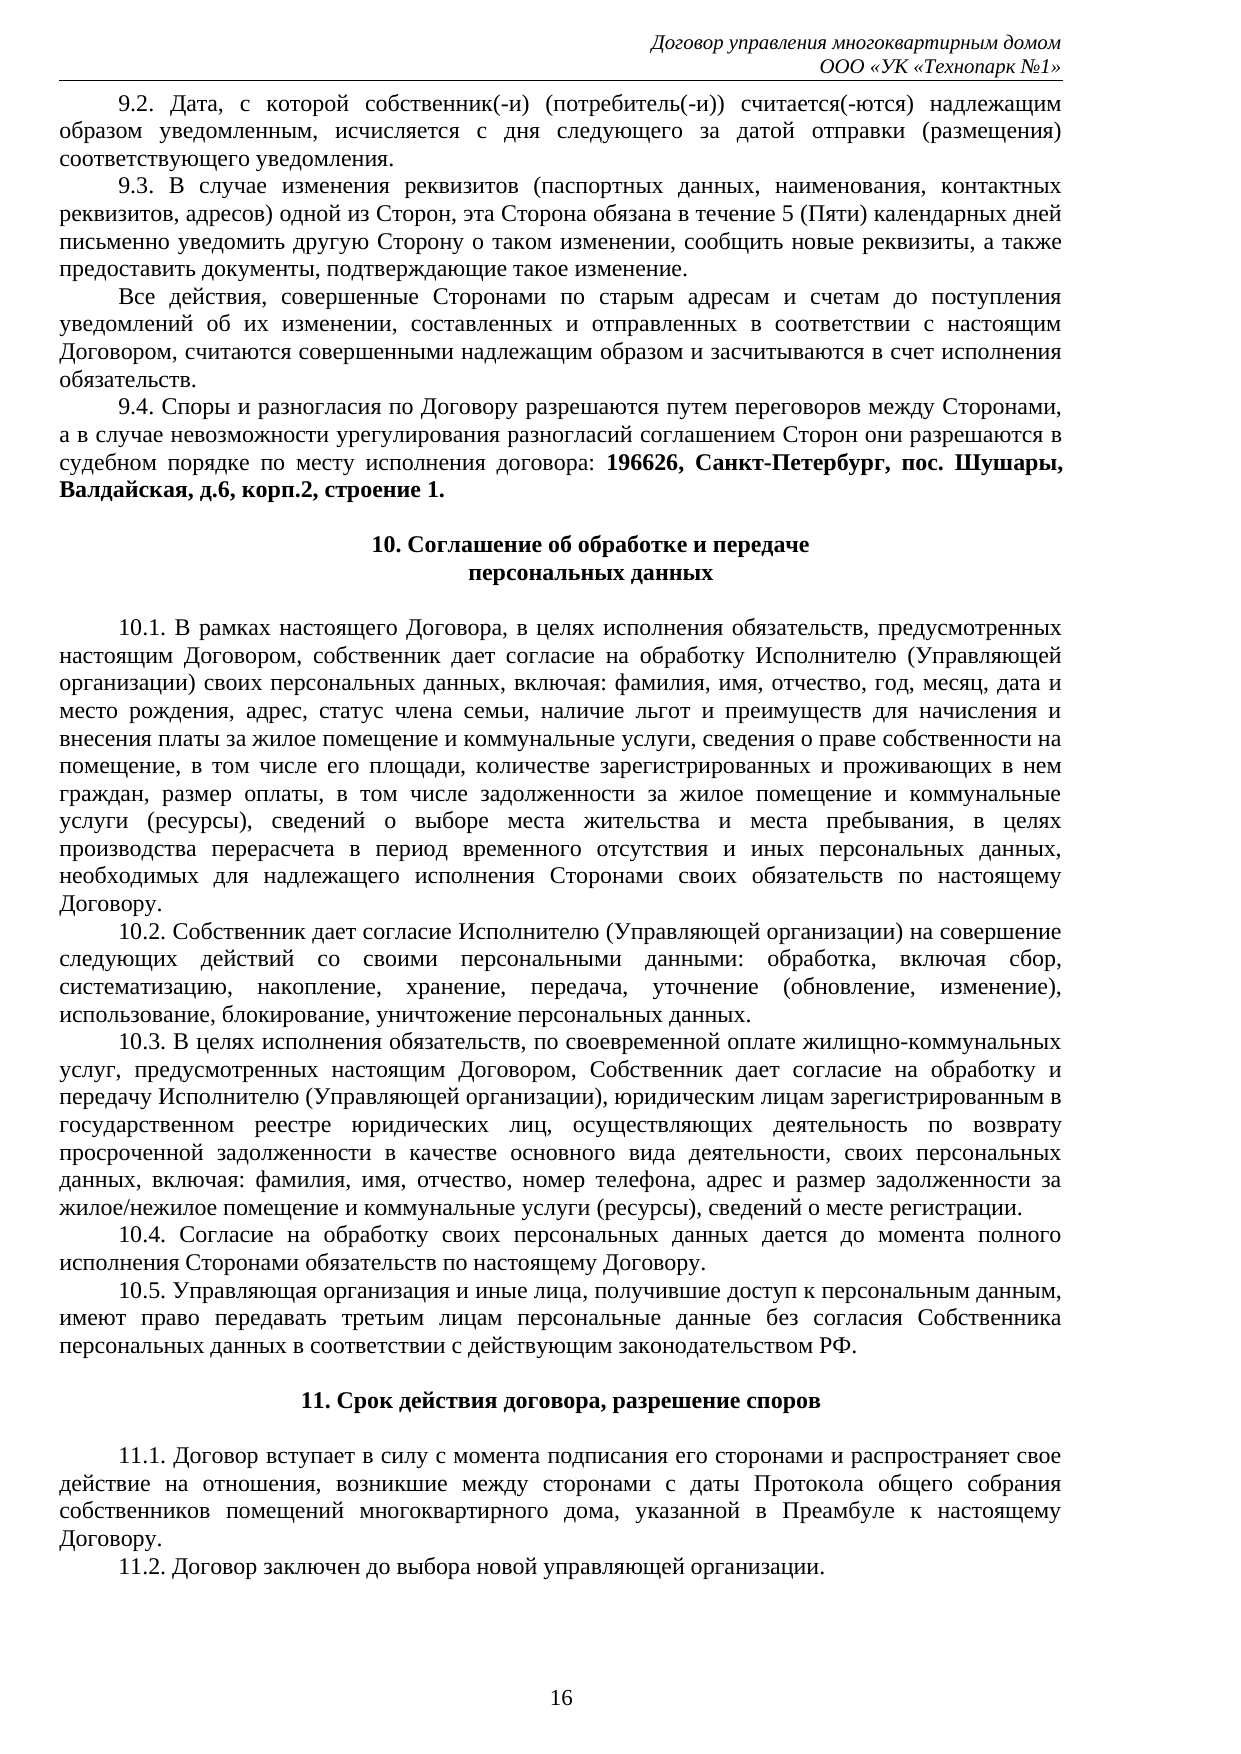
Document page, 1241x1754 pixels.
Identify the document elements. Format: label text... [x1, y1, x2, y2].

text 10.1. В рамках настоящего Договора, в целях исполнения обязательств, предусмотренных настоящим Договором, собственник дает согласие на обработку Исполнителю (Управляющей организации) своих персональных данных, включая: фамилия, имя, отчество, год, месяц, дата и место рождения, адрес, статус члена семьи, наличие льгот и преимуществ для начисления и внесения платы за жилое помещение и коммунальные услуги, сведения о праве собственности на помещение, в том числе его площади, количестве зарегистрированных и проживающих в нем граждан, размер оплаты, в том числе задолженности за жилое помещение и коммунальные услуги (ресурсы), сведений о выборе места жительства и места пребывания, в целях производства перерасчета в период временного отсутствия и иных персональных данных, необходимых для надлежащего исполнения Сторонами своих обязательств по настоящему Договору. [59, 613, 1063, 917]
text 10.3. В целях исполнения обязательств, по своевременной оплате жилищно-коммунальных услуг, предусмотренных настоящим Договором, Собственник дает согласие на обработку и передачу Исполнителю (Управляющей организации), юридическим лицам зарегистрированным в государственном реестре юридических лиц, осуществляющих деятельность по возврату просроченной задолженности в качестве основного вида деятельности, своих персональных данных, включая: фамилия, имя, отчество, номер телефона, адрес и размер задолженности за жилое/нежилое помещение и коммунальные услуги (ресурсы), сведений о месте регистрации. [59, 1027, 1063, 1220]
text 10.5. Управляющая организация и иные лица, получившие доступ к персональным данным, имеют право передавать третьим лицам персональные данные без согласия Собственника персональных данных в соответствии с действующим законодательством РФ. [59, 1276, 1063, 1358]
text 11. Срок действия договора, разрешение споров [59, 1386, 1063, 1414]
text 9.3. В случае изменения реквизитов (паспортных данных, наименования, контактных реквизитов, адресов) одной из Сторон, эта Сторона обязана в течение 5 (Пяти) календарных дней письменно уведомить другую Сторону о таком изменении, сообщить новые реквизиты, а также предоставить документы, подтверждающие такое изменение. [59, 171, 1063, 282]
text Все действия, совершенные Сторонами по старым адресам и счетам до поступления уведомлений об их изменении, составленных и отправленных в соответствии с настоящим Договором, считаются совершенными надлежащим образом и засчитываются в счет исполнения обязательств. [59, 282, 1063, 392]
text 9.2. Дата, с которой собственник(-и) (потребитель(-и)) считается(-ются) надлежащим образом уведомленным, исчисляется с дня следующего за датой отправки (размещения) соответствующего уведомления. [59, 89, 1063, 171]
text 10. Соглашение об обработке и передаче [59, 530, 1063, 558]
text 10.4. Согласие на обработку своих персональных данных дается до момента полного исполнения Сторонами обязательств по настоящему Договору. [59, 1220, 1063, 1276]
text 11.2. Договор заключен до выбора новой управляющей организации. [59, 1552, 1063, 1579]
text 11.1. Договор вступает в силу с момента подписания его сторонами и распространяет свое действие на отношения, возникшие между сторонами с даты Протокола общего собрания собственников помещений многоквартирного дома, указанной в Преамбуле к настоящему Договору. [59, 1441, 1063, 1552]
text персональных данных [59, 558, 1063, 586]
text 9.4. Споры и разногласия по Договору разрешаются путем переговоров между Сторонами, а в случае невозможности урегулирования разногласий соглашением Сторон они разрешаются в судебном порядке по месту исполнения договора: 196626, Санкт-Петербург, пос. Шушары, Валдайская, д.6, корп.2, строение 1. [59, 392, 1063, 503]
text 10.2. Собственник дает согласие Исполнителю (Управляющей организации) на совершение следующих действий со своими персональными данными: обработка, включая сбор, систематизацию, накопление, хранение, передача, уточнение (обновление, изменение), использование, блокирование, уничтожение персональных данных. [59, 917, 1063, 1027]
